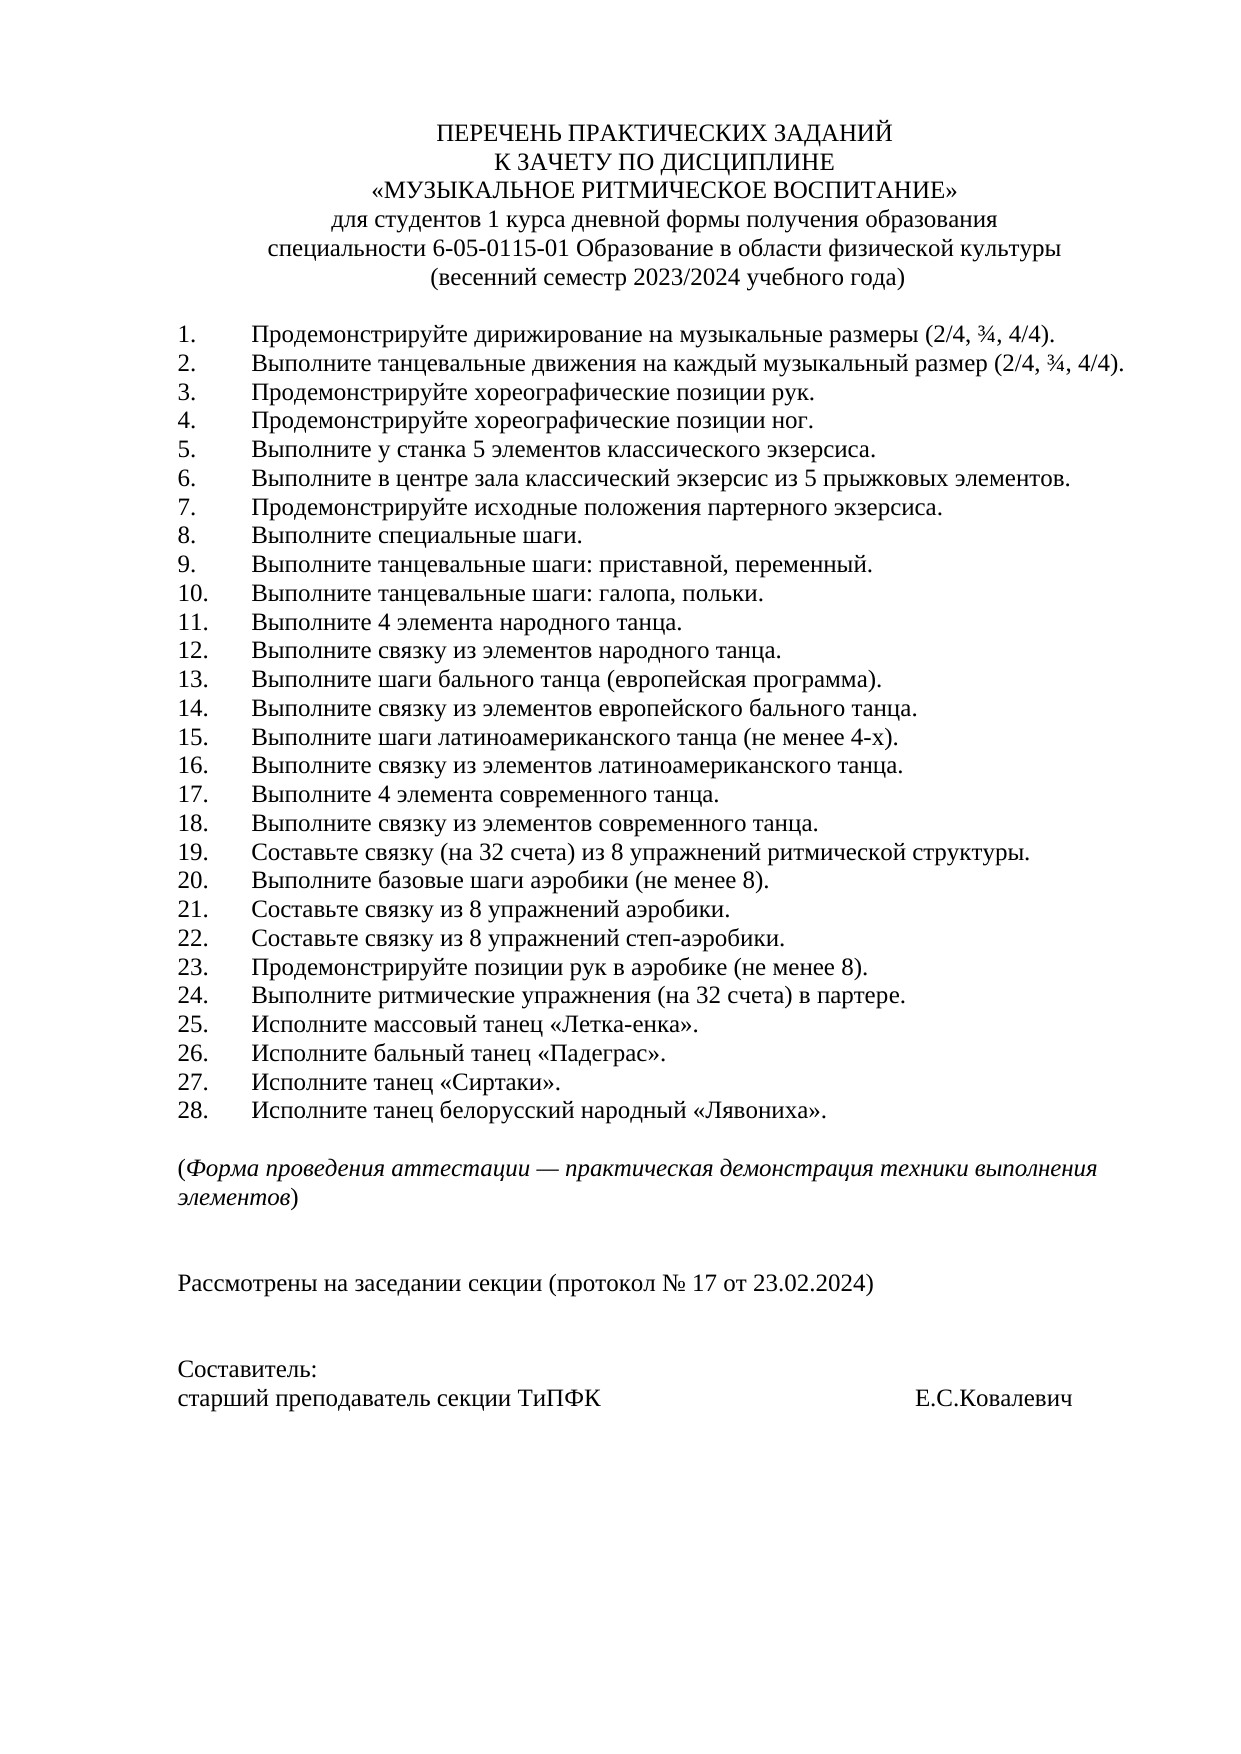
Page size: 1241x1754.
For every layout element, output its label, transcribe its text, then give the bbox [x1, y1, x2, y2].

list Составьте связку (на 32 счета) из 8 упражнений ритмической структуры. [177, 837, 1152, 866]
list Выполните 4 элемента народного танца. [177, 607, 1152, 636]
text «МУЗЫКАЛЬНОЕ РИТМИЧЕСКОЕ ВОСПИТАНИЕ» [177, 176, 1152, 204]
list Продемонстрируйте дирижирование на музыкальные размеры (2/4, ¾, 4/4). [177, 319, 1152, 348]
list Выполните связку из элементов европейского бального танца. [177, 693, 1152, 722]
text для студентов 1 курса дневной формы получения образования [177, 204, 1152, 233]
list Выполните в центре зала классический экзерсис из 5 прыжковых элементов. [177, 463, 1152, 492]
list Выполните танцевальные шаги: галопа, польки. [177, 578, 1152, 607]
list Выполните ритмические упражнения (на 32 счета) в партере. [177, 981, 1152, 1009]
text К ЗАЧЕТУ ПО ДИСЦИПЛИНЕ [177, 147, 1152, 176]
list Выполните шаги бального танца (европейская программа). [177, 664, 1152, 693]
list Выполните танцевальные движения на каждый музыкальный размер (2/4, ¾, 4/4). [177, 348, 1152, 377]
list Выполните связку из элементов народного танца. [177, 636, 1152, 664]
list Выполните 4 элемента современного танца. [177, 779, 1152, 808]
list Выполните связку из элементов латиноамериканского танца. [177, 751, 1152, 779]
list Исполните танец «Сиртаки». [177, 1067, 1152, 1096]
text Составитель: [177, 1354, 1152, 1383]
list Продемонстрируйте позиции рук в аэробике (не менее 8). [177, 952, 1152, 981]
list Исполните бальный танец «Падеграс». [177, 1038, 1152, 1067]
list Выполните связку из элементов современного танца. [177, 808, 1152, 837]
text (весенний семестр 2023/2024 учебного года) [177, 262, 1152, 291]
text ПЕРЕЧЕНЬ ПРАКТИЧЕСКИХ ЗАДАНИЙ [177, 118, 1152, 147]
list Выполните базовые шаги аэробики (не менее 8). [177, 866, 1152, 894]
list Продемонстрируйте хореографические позиции ног. [177, 406, 1152, 434]
text Рассмотрены на заседании секции (протокол № 17 от 23.02.2024) [177, 1268, 1152, 1297]
text старший преподаватель секции ТиПФК Е.С.Ковалевич [177, 1383, 1152, 1412]
list Составьте связку из 8 упражнений степ-аэробики. [177, 923, 1152, 952]
text специальности 6-05-0115-01 Образование в области физической культуры [177, 233, 1152, 262]
text (Форма проведения аттестации — практическая демонстрация техники выполнения элементов) [177, 1153, 1152, 1211]
list Исполните танец белорусский народный «Лявониха». [177, 1096, 1152, 1124]
list Продемонстрируйте исходные положения партерного экзерсиса. [177, 492, 1152, 521]
list Выполните у станка 5 элементов классического экзерсиса. [177, 434, 1152, 463]
list Выполните шаги латиноамериканского танца (не менее 4-х). [177, 722, 1152, 751]
list Исполните массовый танец «Летка-енка». [177, 1009, 1152, 1038]
list Составьте связку из 8 упражнений аэробики. [177, 894, 1152, 923]
list Продемонстрируйте хореографические позиции рук. [177, 377, 1152, 406]
list Выполните танцевальные шаги: приставной, переменный. [177, 549, 1152, 578]
list Выполните специальные шаги. [177, 521, 1152, 549]
